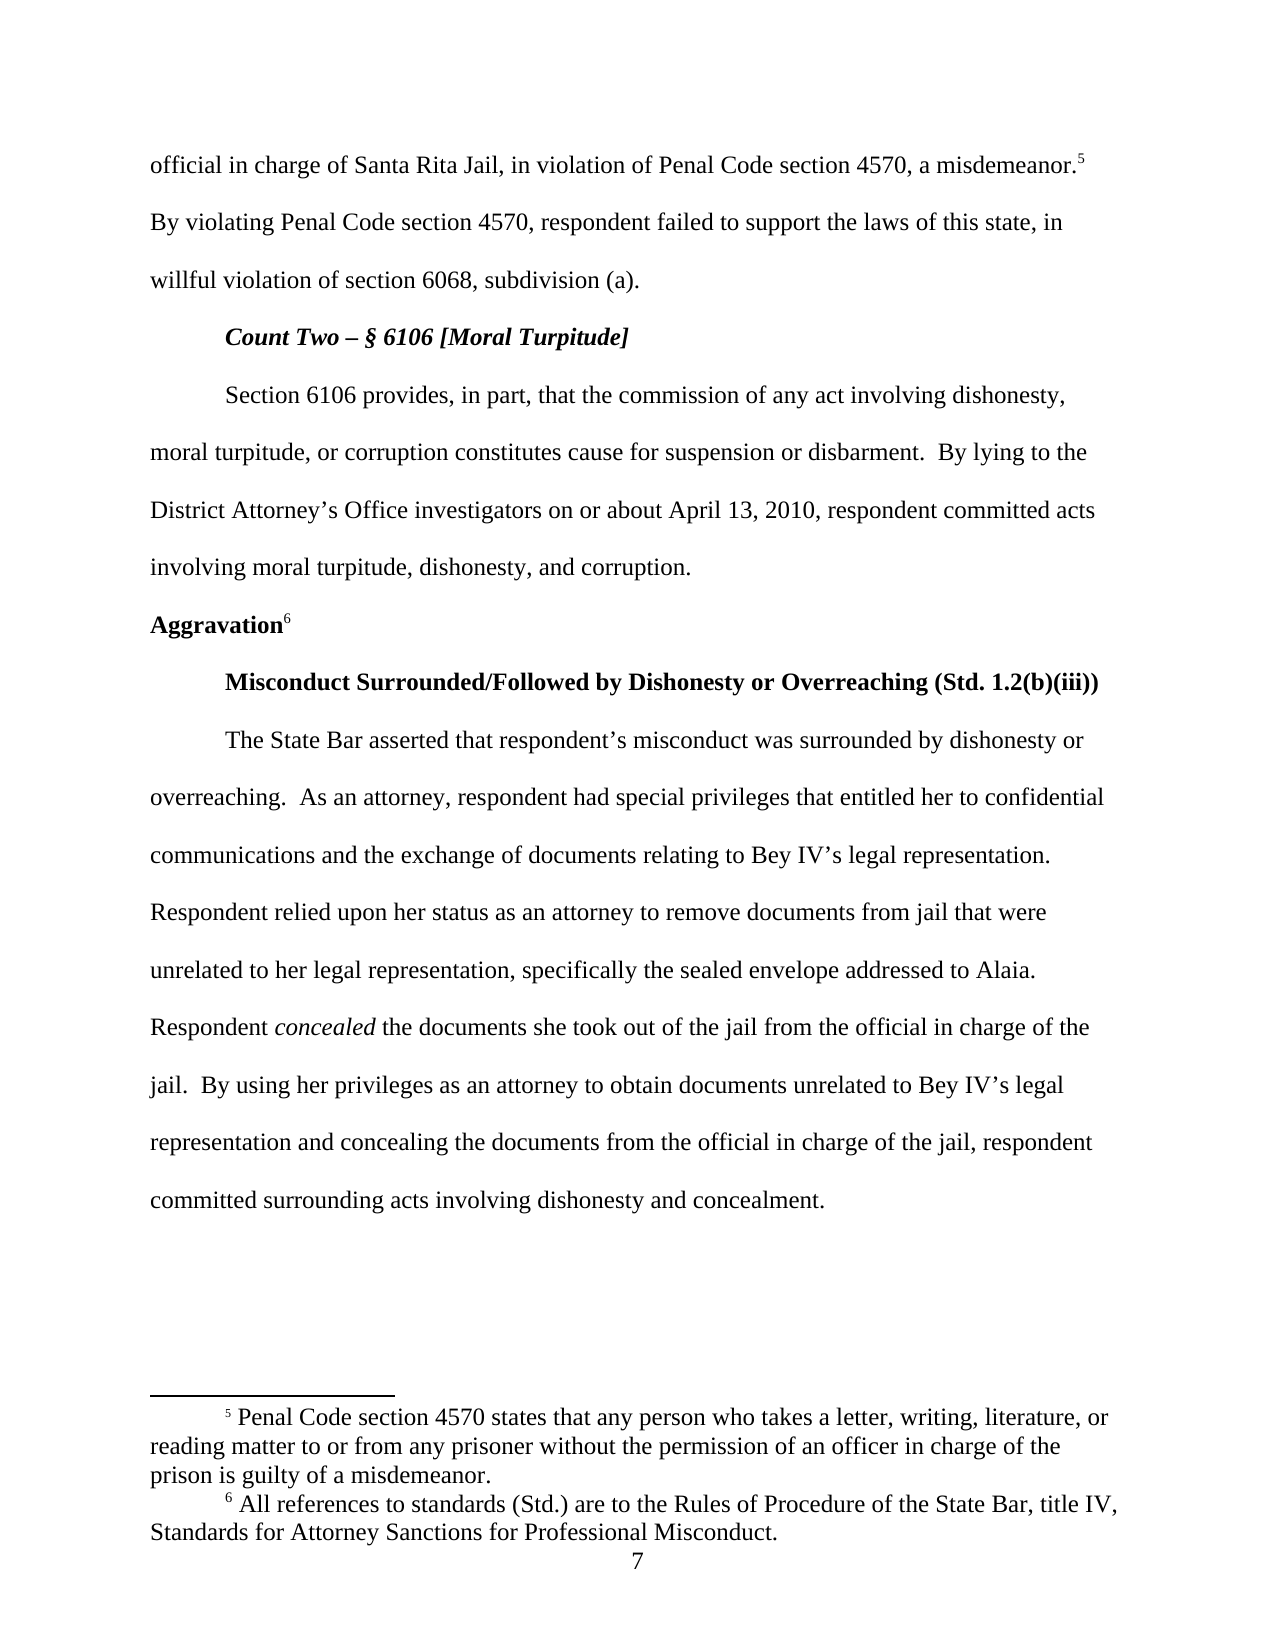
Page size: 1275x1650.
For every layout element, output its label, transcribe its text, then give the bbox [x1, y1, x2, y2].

text Misconduct Surrounded/Followed by Dishonesty or Overreaching (Std. 1.2(b)(iii)) [225, 667, 1125, 696]
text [150, 150, 1125, 294]
text The State Bar asserted that respondent’s misconduct was surrounded by dishonesty or overreaching. As an attorney, respondent had special privileges that entitled her to confidential communications and the exchange of documents relating to Bey IV’s legal representation. Respondent relied upon her status as an attorney to remove documents from jail that were unrelated to her legal representation, specifically the sealed envelope addressed to Alaia. Respondent concealed the documents she took out of the jail from the official in charge of the jail. By using her privileges as an attorney to obtain documents unrelated to Bey IV’s legal representation and concealing the documents from the official in charge of the jail, respondent committed surrounding acts involving dishonesty and concealment. [150, 725, 1125, 1214]
text Section 6106 provides, in part, that the commission of any act involving dishonesty, moral turpitude, or corruption constitutes cause for suspension or disbarment. By lying to the District Attorney’s Office investigators on or about April 13, 2010, respondent committed acts involving moral turpitude, dishonesty, and corruption. [150, 380, 1125, 581]
text Aggravation [150, 610, 1125, 639]
text Count Two – § 6106 [Moral Turpitude] [150, 322, 1125, 351]
